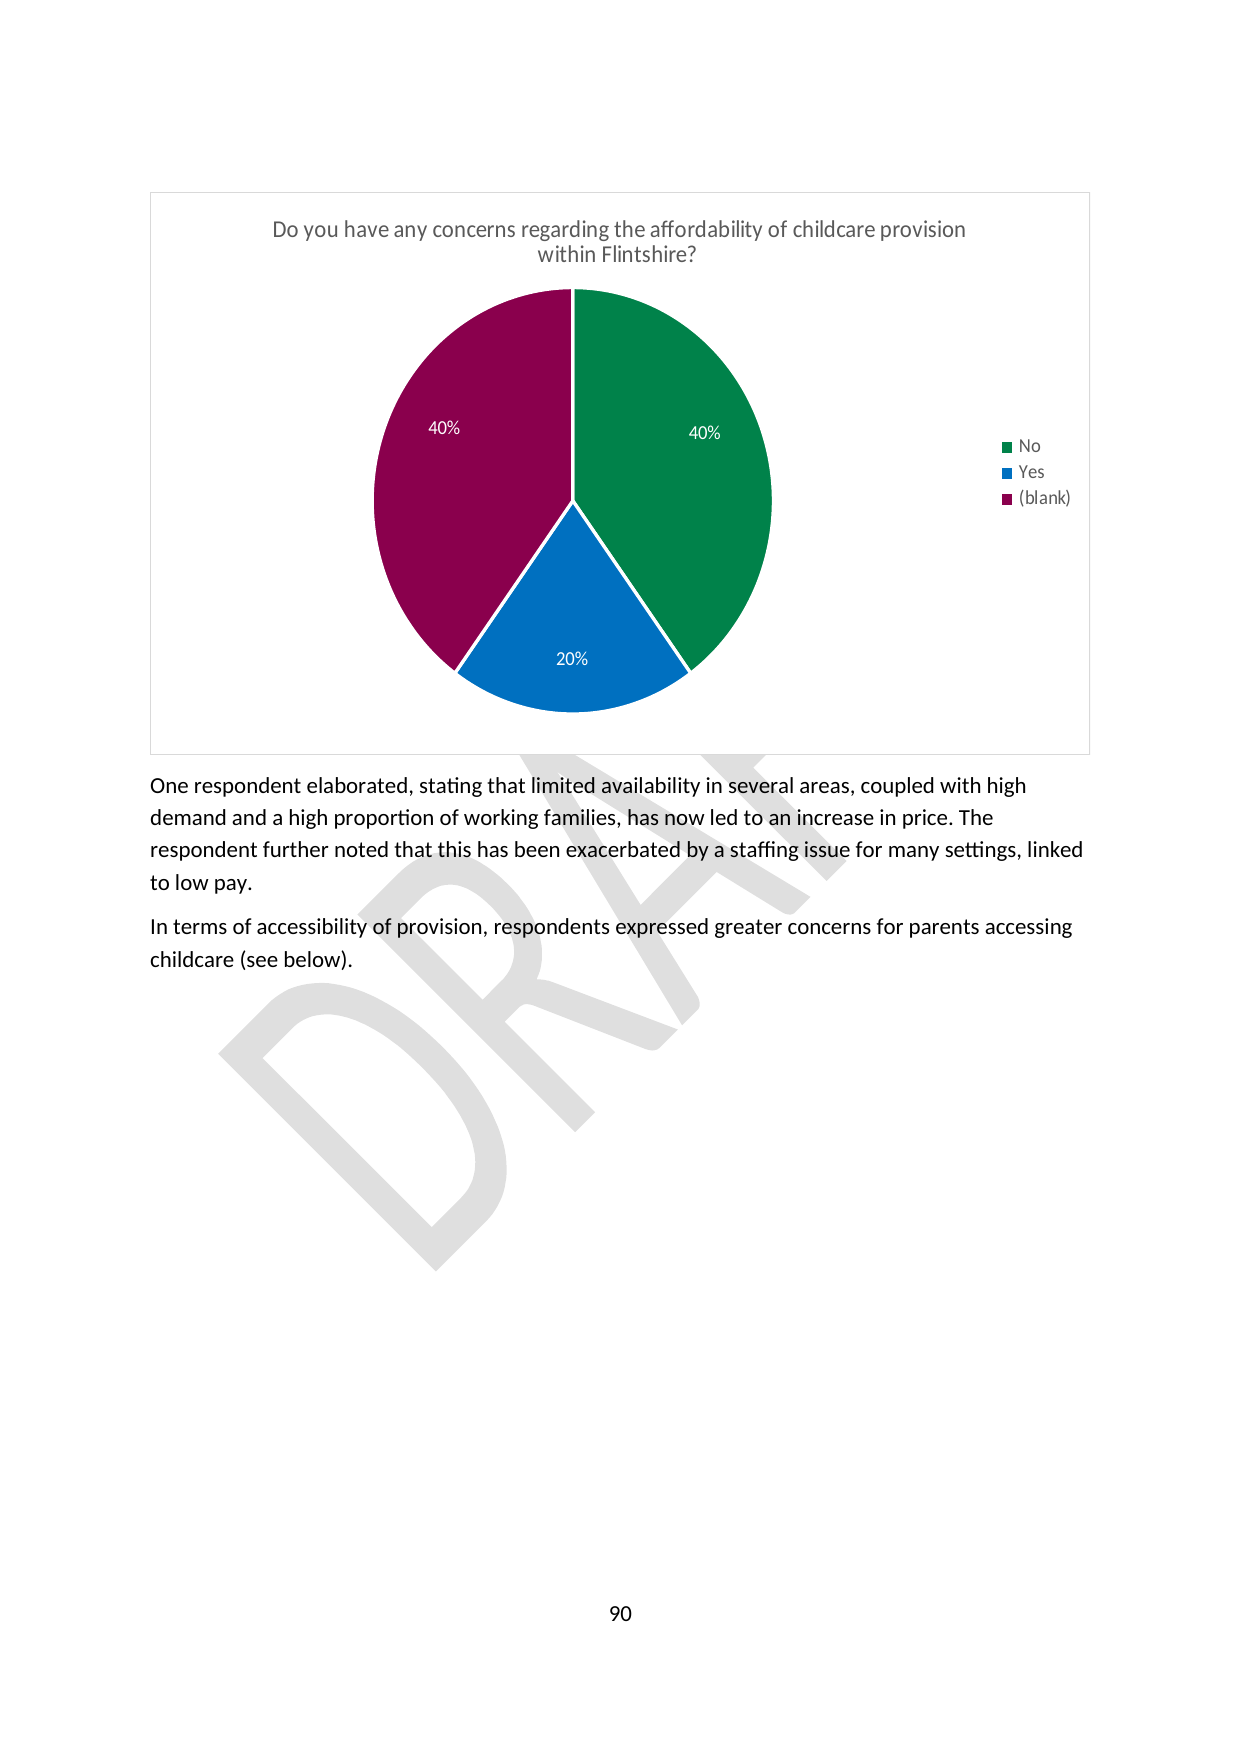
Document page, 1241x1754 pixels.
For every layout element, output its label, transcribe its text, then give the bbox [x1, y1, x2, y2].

text One respondent elaborated, stating that limited availability in several areas, coupled with high demand and a high proportion of working families, has now led to an increase in price. The respondent further noted that this has been exacerbated by a staffing issue for many settings, linked to low pay. [150, 771, 1090, 896]
text In terms of accessibility of provision, respondents expressed greater concerns for parents accessing childcare (see below). [150, 912, 1090, 973]
